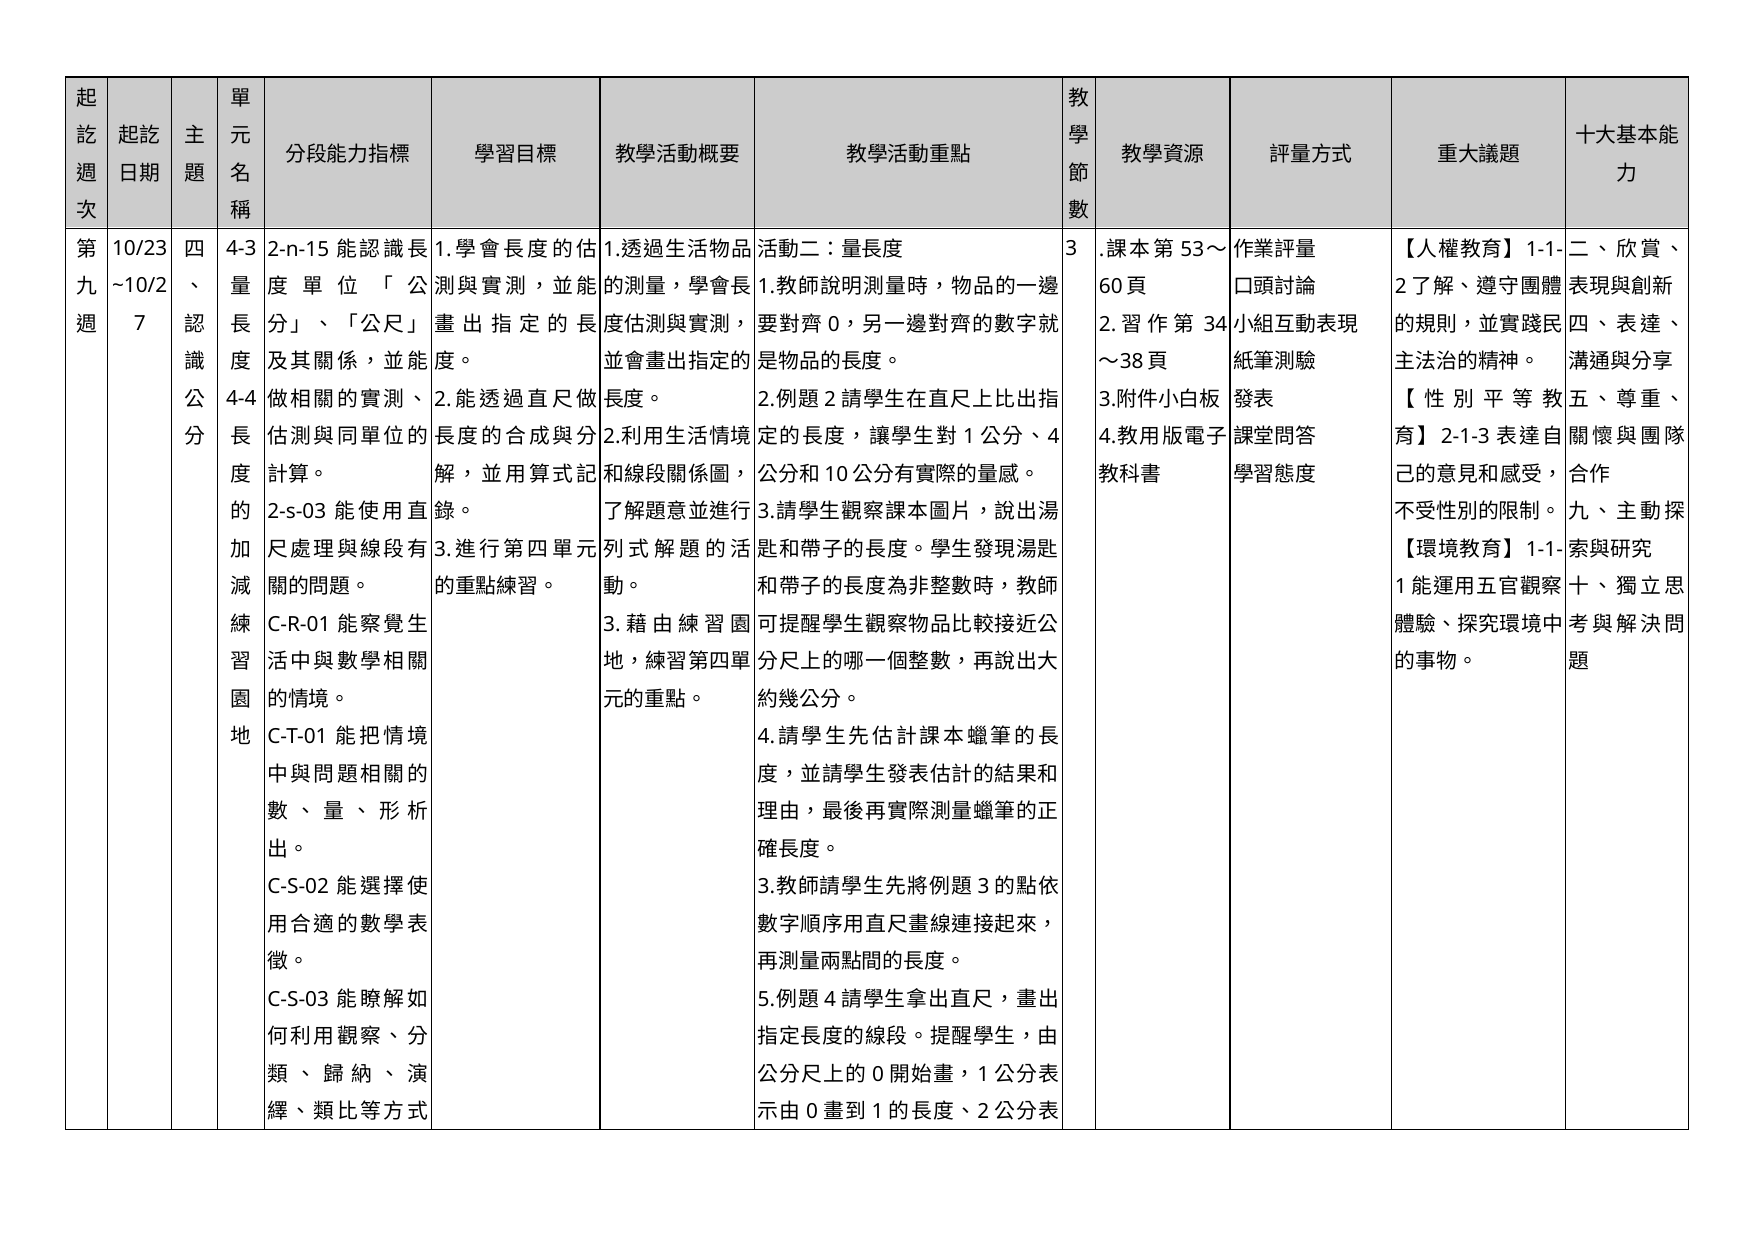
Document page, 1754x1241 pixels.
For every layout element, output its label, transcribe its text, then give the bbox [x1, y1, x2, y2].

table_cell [1096, 229, 1229, 1128]
table_header 起訖日期 [108, 78, 171, 227]
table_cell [1392, 229, 1565, 1128]
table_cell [265, 229, 431, 1128]
table_header 主題 [172, 78, 217, 227]
table_header 單元名稱 [218, 78, 264, 227]
table_header 重大議題 [1392, 78, 1565, 227]
table_header 評量方式 [1231, 78, 1391, 227]
table_header 教學節數 [1063, 78, 1095, 227]
table_header 教學活動重點 [755, 78, 1062, 227]
table_header 分段能力指標 [265, 78, 431, 227]
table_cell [432, 229, 599, 1128]
table_cell 10/23~10/27 [108, 229, 171, 1128]
table_cell 4-3量長度 4-4長度的加減 練習園地 [218, 229, 264, 1128]
table_header 學習目標 [432, 78, 599, 227]
table_cell 作業評量 口頭討論 小組互動表現 紙筆測驗 發表 課堂問答 學習態度 [1231, 229, 1391, 1128]
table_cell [755, 229, 1062, 1128]
table_cell 四、認識公分 [172, 229, 217, 1128]
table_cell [1566, 229, 1688, 1128]
table_header 教學資源 [1096, 78, 1229, 227]
table_header 教學活動概要 [601, 78, 754, 227]
table_header 十大基本能力 [1566, 78, 1688, 227]
table_cell 3 [1063, 229, 1095, 1128]
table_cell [601, 229, 754, 1128]
table_header 起訖週次 [66, 78, 107, 227]
table_cell 第九週 [66, 229, 107, 1128]
